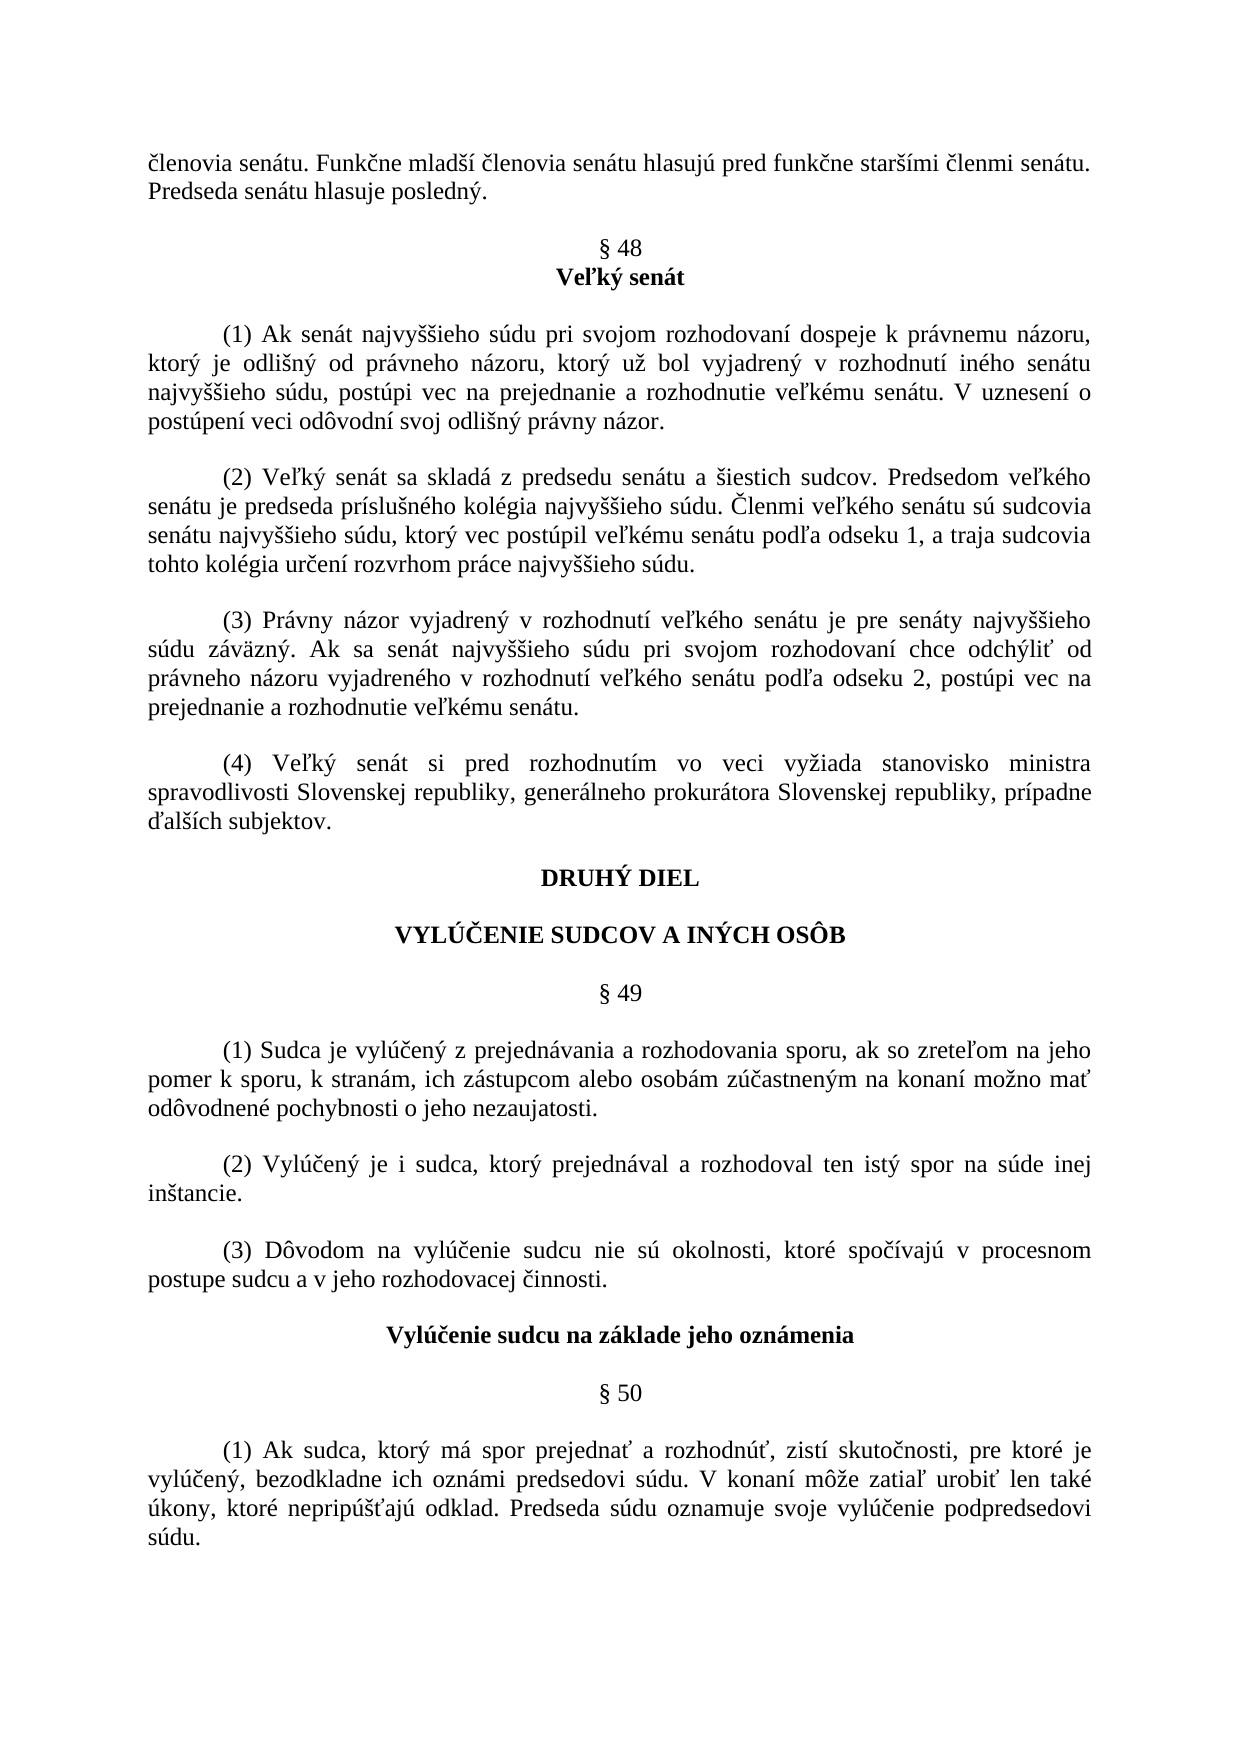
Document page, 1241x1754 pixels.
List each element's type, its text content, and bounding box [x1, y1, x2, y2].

text (1) Sudca je vylúčený z prejednávania a rozhodovania sporu, ak so zreteľom na jeho pomer k sporu, k stranám, ich zástupcom alebo osobám zúčastneným na konaní možno mať odôvodnené pochybnosti o jeho nezaujatosti. [148, 1035, 1092, 1122]
text (1) Ak senát najvyššieho súdu pri svojom rozhodovaní dospeje k právnemu názoru, ktorý je odlišný od právneho názoru, ktorý už bol vyjadrený v rozhodnutí iného senátu najvyššieho súdu, postúpi vec na prejednanie a rozhodnutie veľkému senátu. V uznesení o postúpení veci odôvodní svoj odlišný právny názor. [148, 319, 1092, 434]
text (4) Veľký senát si pred rozhodnutím vo veci vyžiada stanovisko ministra spravodlivosti Slovenskej republiky, generálneho prokurátora Slovenskej republiky, prípadne ďalších subjektov. [148, 748, 1092, 835]
text (2) Veľký senát sa skladá z predsedu senátu a šiestich sudcov. Predsedom veľkého senátu je predseda príslušného kolégia najvyššieho súdu. Členmi veľkého senátu sú sudcovia senátu najvyššieho súdu, ktorý vec postúpil veľkému senátu podľa odseku 1, a traja sudcovia tohto kolégia určení rozvrhom práce najvyššieho súdu. [148, 462, 1092, 577]
text (3) Právny názor vyjadrený v rozhodnutí veľkého senátu je pre senáty najvyššieho súdu záväzný. Ak sa senát najvyššieho súdu pri svojom rozhodovaní chce odchýliť od právneho názoru vyjadreného v rozhodnutí veľkého senátu podľa odseku 2, postúpi vec na prejednanie a rozhodnutie veľkému senátu. [148, 606, 1092, 721]
text Vylúčenie sudcu na základe jeho oznámenia [148, 1321, 1092, 1349]
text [148, 148, 1092, 205]
text (2) Vylúčený je i sudca, ktorý prejednával a rozhodoval ten istý spor na súde inej inštancie. [148, 1149, 1092, 1207]
text Veľký senát [148, 262, 1092, 291]
text (3) Dôvodom na vylúčenie sudcu nie sú okolnosti, ktoré spočívajú v procesnom postupe sudcu a v jeho rozhodovacej činnosti. [148, 1235, 1092, 1293]
text DRUHÝ DIEL [148, 863, 1092, 892]
text (1) Ak sudca, ktorý má spor prejednať a rozhodnúť, zistí skutočnosti, pre ktoré je vylúčený, bezodkladne ich oznámi predsedovi súdu. V konaní môže zatiaľ urobiť len také úkony, ktoré nepripúšťajú odklad. Predseda súdu oznamuje svoje vylúčenie podpredsedovi súdu. [148, 1436, 1092, 1551]
text § 49 [148, 978, 1092, 1007]
text § 50 [148, 1378, 1092, 1407]
text § 48 [148, 233, 1092, 262]
text VYLÚČENIE SUDCOV A INÝCH OSÔB [148, 920, 1092, 949]
